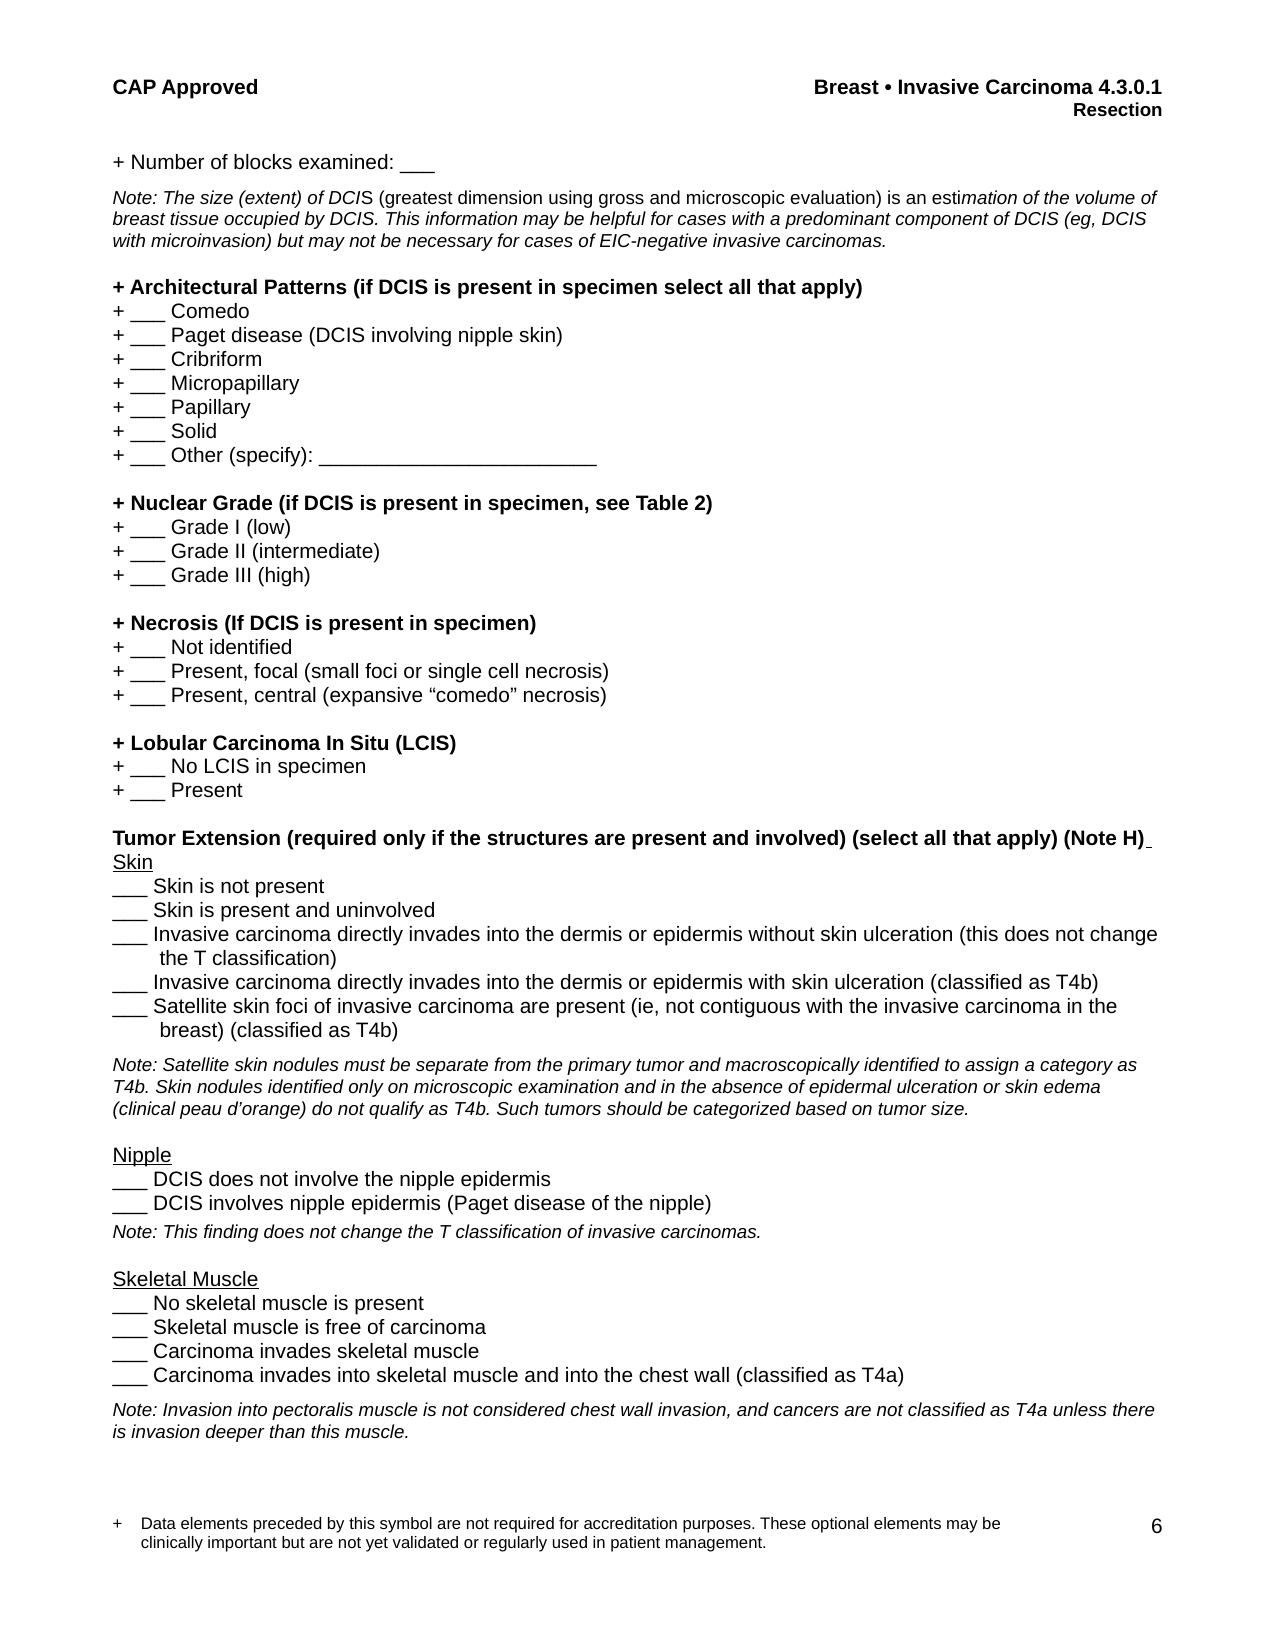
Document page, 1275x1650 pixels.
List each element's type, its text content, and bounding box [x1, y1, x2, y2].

text + ___ Comedo [112, 299, 1162, 323]
text Note: Satellite skin nodules must be separate from the primary tumor and macroscopically identified to assign a category as T4b. Skin nodules identified only on microscopic examination and in the absence of epidermal ulceration or skin edema (clinical peau d’orange) do not qualify as T4b. Such tumors should be categorized based on tumor size. [112, 1054, 1162, 1119]
text Note: Invasion into pectoralis muscle is not considered chest wall invasion, and cancers are not classified as T4a unless there is invasion deeper than this muscle. [112, 1399, 1162, 1442]
text + ___ Not identified [112, 634, 1162, 658]
text + Necrosis (If DCIS is present in specimen) [112, 611, 1162, 634]
text + ___ Grade II (intermediate) [112, 539, 1162, 563]
text ___ DCIS involves nipple epidermis (Paget disease of the nipple) [112, 1191, 1162, 1215]
text + ___ Grade III (high) [112, 563, 1162, 587]
text Note: The size (extent) of DCIS (greatest dimension using gross and microscopic evaluation) is an estimation of the volume of breast tissue occupied by DCIS. This information may be helpful for cases with a predominant component of DCIS (eg, DCIS with microinvasion) but may not be necessary for cases of EIC-negative invasive carcinomas. [112, 186, 1162, 251]
text + ___ Present, central (expansive “comedo” necrosis) [112, 682, 1162, 706]
text ___ Skin is present and uninvolved [112, 898, 1162, 922]
text + ___ Other (specify): ________________________ [112, 443, 1162, 467]
text ___ Invasive carcinoma directly invades into the dermis or epidermis with skin ulceration (classified as T4b) [112, 970, 1162, 994]
text + ___ Cribriform [112, 347, 1162, 371]
text + Architectural Patterns (if DCIS is present in specimen select all that apply) [112, 275, 1162, 299]
text Skeletal Muscle [112, 1267, 1162, 1291]
text + ___ Grade I (low) [112, 515, 1162, 539]
text Tumor Extension (required only if the structures are present and involved) (select all that apply) (Note H) [112, 826, 1162, 850]
text + ___ No LCIS in specimen [112, 754, 1162, 778]
text + Lobular Carcinoma In Situ (LCIS) [112, 730, 1162, 754]
text Nipple [112, 1143, 1162, 1167]
text + ___ Papillary [112, 395, 1162, 419]
text + ___ Paget disease (DCIS involving nipple skin) [112, 323, 1162, 347]
text + ___ Micropapillary [112, 371, 1162, 395]
text ___ Carcinoma invades into skeletal muscle and into the chest wall (classified as T4a) [112, 1362, 1162, 1386]
text ___ Invasive carcinoma directly invades into the dermis or epidermis without skin ulceration (this does not change the T classification) [112, 922, 1162, 970]
text ___ No skeletal muscle is present [112, 1291, 1162, 1314]
text ___ Skeletal muscle is free of carcinoma [112, 1314, 1162, 1338]
text Skin [112, 850, 1162, 874]
text ___ Carcinoma invades skeletal muscle [112, 1338, 1162, 1362]
text ___ Skin is not present [112, 874, 1162, 898]
text + Number of blocks examined: ___ [112, 150, 1162, 174]
text Note: This finding does not change the T classification of invasive carcinomas. [112, 1221, 1162, 1243]
text + ___ Present [112, 778, 1162, 802]
text + ___ Solid [112, 419, 1162, 443]
text ___ Satellite skin foci of invasive carcinoma are present (ie, not contiguous with the invasive carcinoma in the breast) (classified as T4b) [112, 994, 1162, 1042]
text + Nuclear Grade (if DCIS is present in specimen, see Table 2) [112, 491, 1162, 515]
text ___ DCIS does not involve the nipple epidermis [112, 1167, 1162, 1191]
text + ___ Present, focal (small foci or single cell necrosis) [112, 658, 1162, 682]
